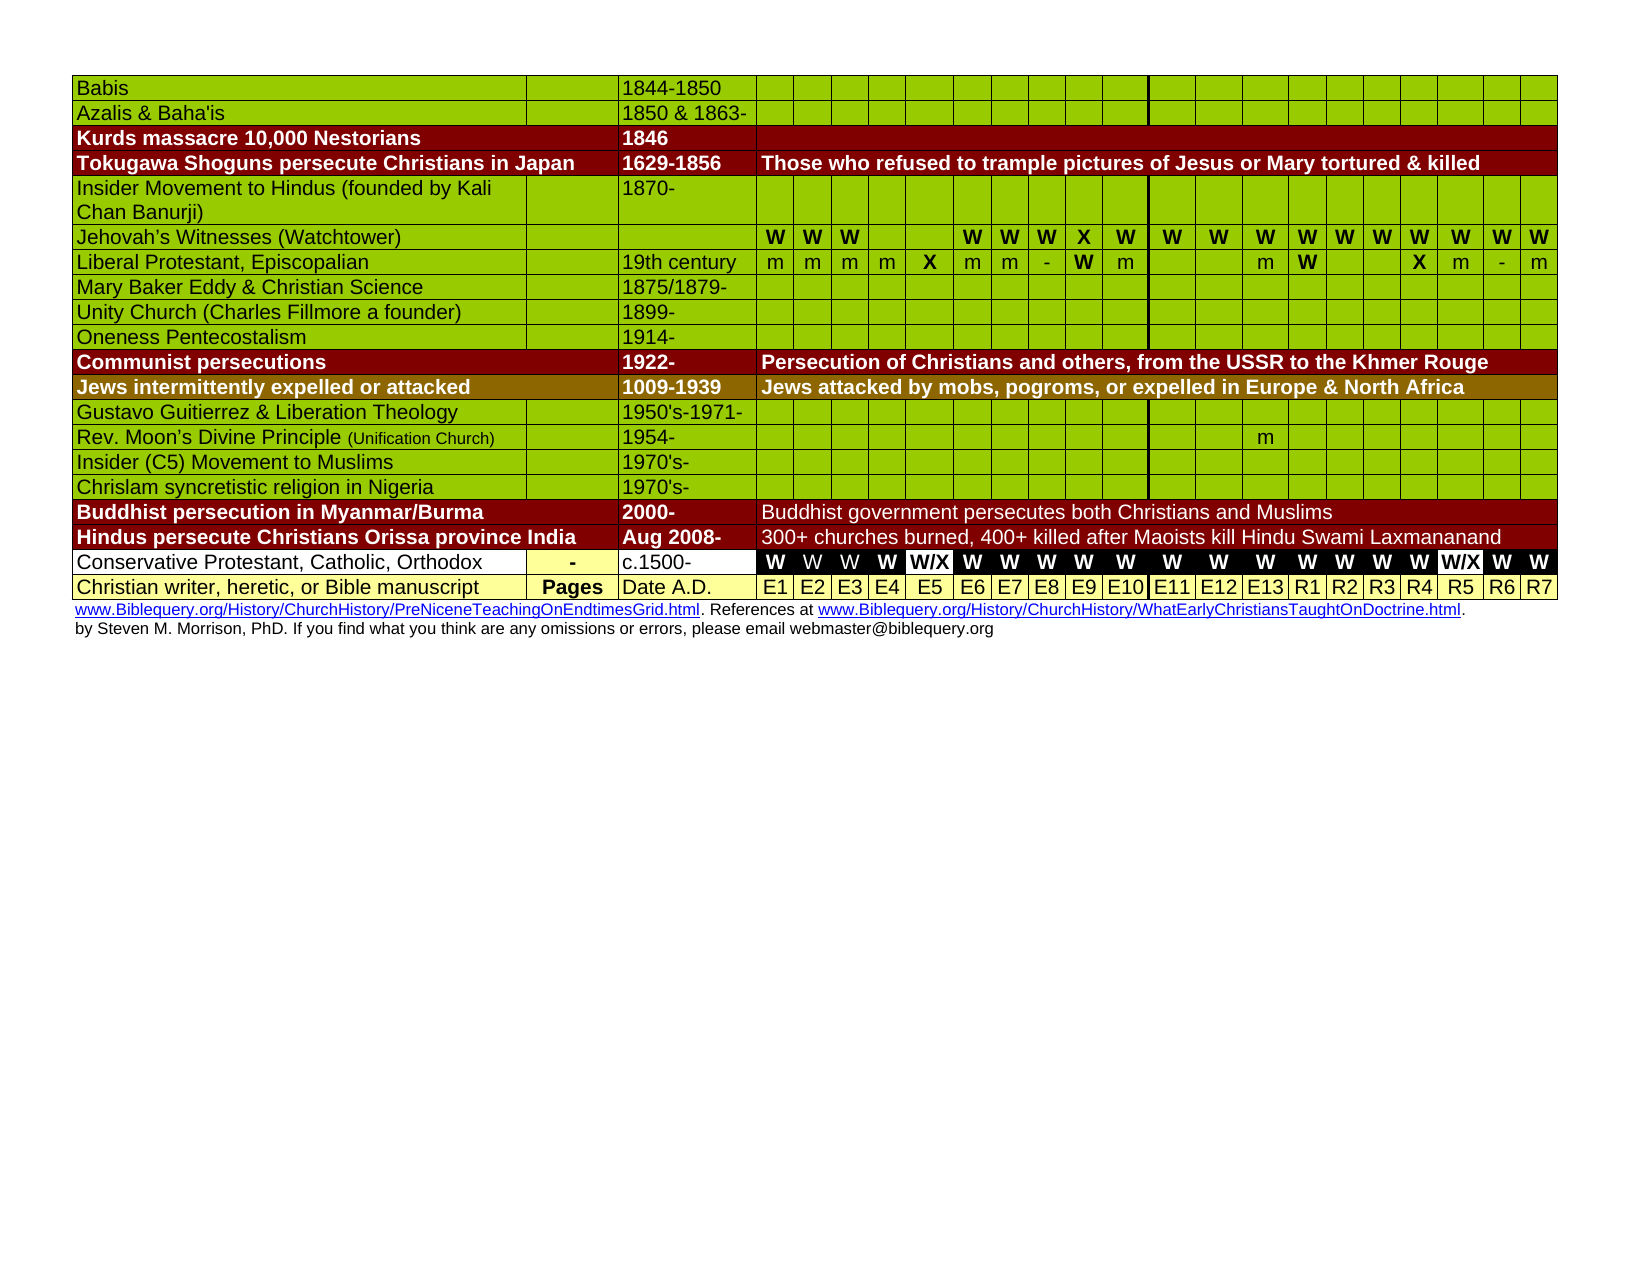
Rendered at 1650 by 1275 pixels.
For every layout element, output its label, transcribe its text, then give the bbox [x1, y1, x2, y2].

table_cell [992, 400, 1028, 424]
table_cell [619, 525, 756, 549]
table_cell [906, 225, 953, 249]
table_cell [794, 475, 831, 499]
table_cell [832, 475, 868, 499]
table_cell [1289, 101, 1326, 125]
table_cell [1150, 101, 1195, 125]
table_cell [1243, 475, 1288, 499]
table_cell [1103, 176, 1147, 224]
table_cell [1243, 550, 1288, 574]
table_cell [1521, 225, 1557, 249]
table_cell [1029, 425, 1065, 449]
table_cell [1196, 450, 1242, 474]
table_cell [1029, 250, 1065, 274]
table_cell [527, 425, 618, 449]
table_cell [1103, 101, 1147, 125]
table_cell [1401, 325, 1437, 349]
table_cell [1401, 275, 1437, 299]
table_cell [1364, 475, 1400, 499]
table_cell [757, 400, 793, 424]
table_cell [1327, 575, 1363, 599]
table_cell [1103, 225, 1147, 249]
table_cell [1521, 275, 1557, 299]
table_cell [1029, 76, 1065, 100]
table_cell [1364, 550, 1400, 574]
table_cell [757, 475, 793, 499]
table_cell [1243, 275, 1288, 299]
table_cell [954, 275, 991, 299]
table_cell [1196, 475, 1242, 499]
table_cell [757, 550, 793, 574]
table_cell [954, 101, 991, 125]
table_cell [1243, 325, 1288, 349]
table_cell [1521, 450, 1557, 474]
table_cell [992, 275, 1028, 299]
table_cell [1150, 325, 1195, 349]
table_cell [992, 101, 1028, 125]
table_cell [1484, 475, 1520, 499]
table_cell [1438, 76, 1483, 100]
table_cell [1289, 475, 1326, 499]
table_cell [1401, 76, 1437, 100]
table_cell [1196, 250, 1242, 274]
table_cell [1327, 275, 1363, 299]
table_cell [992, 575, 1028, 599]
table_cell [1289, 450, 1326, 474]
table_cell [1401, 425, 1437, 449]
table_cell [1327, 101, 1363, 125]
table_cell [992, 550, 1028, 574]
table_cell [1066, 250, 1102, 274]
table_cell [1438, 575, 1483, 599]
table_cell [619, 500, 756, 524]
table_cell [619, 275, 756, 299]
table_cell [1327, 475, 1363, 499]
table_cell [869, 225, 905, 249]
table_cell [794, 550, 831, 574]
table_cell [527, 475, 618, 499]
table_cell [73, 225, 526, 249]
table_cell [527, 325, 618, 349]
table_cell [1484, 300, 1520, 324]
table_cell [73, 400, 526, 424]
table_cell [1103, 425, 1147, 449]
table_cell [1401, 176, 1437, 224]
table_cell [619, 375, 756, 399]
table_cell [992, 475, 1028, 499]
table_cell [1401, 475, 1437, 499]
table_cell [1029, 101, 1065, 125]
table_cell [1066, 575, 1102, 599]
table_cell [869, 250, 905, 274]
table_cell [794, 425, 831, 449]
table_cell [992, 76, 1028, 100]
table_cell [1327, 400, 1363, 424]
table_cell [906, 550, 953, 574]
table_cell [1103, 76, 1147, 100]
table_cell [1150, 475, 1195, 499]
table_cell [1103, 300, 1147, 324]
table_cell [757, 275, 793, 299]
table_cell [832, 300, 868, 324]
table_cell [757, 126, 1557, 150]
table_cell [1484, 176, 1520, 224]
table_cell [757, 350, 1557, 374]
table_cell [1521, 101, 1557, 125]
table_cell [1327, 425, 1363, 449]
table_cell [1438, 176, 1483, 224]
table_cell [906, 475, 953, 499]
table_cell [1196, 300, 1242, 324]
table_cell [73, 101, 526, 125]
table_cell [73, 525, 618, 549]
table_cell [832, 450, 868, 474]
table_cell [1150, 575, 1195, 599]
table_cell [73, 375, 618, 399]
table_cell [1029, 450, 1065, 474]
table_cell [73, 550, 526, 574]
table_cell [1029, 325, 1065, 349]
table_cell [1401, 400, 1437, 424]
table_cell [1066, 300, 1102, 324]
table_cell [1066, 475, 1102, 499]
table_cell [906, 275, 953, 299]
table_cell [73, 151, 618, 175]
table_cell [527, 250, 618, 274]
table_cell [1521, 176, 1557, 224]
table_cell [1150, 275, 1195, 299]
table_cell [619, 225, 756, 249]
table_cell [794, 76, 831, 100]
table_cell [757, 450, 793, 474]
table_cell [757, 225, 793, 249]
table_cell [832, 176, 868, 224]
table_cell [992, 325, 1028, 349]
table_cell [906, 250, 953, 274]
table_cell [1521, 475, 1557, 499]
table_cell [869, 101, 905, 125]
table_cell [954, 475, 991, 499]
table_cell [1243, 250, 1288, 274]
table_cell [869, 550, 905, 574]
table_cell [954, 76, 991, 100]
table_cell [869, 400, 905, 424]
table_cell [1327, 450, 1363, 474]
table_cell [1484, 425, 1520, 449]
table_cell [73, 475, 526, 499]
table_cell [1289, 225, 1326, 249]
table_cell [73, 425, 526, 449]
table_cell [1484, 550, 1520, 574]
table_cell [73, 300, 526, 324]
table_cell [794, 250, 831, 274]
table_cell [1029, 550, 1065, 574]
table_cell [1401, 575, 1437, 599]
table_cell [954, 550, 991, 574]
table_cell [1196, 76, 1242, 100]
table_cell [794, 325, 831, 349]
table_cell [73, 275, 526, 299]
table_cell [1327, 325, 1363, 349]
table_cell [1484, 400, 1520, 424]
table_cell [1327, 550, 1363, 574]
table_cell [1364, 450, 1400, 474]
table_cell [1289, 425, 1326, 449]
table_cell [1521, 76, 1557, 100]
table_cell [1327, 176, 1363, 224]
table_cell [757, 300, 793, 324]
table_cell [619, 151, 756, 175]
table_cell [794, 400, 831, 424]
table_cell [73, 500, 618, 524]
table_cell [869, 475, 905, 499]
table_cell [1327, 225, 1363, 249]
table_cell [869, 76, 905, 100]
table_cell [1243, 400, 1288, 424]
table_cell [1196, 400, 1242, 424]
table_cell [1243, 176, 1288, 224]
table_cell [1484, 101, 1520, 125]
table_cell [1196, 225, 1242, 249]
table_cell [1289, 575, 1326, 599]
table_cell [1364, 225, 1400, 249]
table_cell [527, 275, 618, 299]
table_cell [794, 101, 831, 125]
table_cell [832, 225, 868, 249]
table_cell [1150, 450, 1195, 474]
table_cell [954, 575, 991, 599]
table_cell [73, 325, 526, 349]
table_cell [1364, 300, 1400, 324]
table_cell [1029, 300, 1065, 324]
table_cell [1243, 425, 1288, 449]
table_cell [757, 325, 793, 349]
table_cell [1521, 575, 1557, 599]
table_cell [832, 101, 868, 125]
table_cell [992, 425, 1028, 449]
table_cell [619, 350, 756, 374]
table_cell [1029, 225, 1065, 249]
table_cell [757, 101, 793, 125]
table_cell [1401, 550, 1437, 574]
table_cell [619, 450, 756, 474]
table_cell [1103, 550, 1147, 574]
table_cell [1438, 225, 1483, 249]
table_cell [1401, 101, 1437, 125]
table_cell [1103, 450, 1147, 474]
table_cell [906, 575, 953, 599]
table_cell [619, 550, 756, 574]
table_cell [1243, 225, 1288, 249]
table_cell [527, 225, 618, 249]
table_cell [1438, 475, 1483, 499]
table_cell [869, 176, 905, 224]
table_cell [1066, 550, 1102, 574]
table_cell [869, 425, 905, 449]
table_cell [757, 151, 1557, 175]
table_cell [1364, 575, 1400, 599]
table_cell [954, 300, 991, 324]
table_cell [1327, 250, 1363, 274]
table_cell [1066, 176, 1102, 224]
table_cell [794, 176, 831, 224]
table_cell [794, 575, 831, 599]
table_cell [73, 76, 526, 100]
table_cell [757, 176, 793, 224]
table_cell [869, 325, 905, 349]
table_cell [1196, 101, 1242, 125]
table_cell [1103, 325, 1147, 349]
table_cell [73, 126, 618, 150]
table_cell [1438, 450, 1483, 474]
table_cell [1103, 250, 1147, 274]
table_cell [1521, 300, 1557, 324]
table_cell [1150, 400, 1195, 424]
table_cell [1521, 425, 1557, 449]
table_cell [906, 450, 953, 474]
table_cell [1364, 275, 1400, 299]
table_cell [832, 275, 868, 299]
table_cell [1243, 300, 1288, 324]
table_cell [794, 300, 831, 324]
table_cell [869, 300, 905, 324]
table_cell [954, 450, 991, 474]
text by Steven M. Morrison, PhD. If you find what you think are any omissions or errors, please email webmaster@biblequery.org [75, 619, 1575, 638]
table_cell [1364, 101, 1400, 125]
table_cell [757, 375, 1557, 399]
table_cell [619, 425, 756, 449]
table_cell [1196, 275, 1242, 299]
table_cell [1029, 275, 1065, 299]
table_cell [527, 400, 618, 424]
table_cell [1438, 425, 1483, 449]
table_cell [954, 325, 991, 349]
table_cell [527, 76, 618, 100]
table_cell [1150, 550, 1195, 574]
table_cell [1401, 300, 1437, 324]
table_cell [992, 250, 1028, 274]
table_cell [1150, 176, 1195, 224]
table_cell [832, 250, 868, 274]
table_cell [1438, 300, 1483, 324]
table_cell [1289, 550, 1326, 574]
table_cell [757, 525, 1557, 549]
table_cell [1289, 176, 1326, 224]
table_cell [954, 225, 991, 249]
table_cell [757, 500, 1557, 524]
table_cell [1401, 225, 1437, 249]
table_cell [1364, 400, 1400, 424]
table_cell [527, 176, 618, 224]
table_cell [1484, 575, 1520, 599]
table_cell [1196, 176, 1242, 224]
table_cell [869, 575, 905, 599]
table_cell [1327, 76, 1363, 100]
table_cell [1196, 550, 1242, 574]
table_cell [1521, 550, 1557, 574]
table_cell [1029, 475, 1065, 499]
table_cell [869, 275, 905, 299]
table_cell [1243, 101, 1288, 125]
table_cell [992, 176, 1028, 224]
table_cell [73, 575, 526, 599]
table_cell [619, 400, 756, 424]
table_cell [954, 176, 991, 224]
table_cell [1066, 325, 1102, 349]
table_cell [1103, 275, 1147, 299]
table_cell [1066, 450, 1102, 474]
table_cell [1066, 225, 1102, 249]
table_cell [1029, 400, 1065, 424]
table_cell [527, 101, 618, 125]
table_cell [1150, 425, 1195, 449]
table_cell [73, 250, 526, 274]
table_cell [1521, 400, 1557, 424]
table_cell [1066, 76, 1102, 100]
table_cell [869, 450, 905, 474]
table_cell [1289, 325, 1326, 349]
text www.Biblequery.org/History/ChurchHistory/PreNiceneTeachingOnEndtimesGrid.html. References at www.Biblequery.org/History/ChurchHistory/WhatEarlyChristiansTaughtOnDoctrine.html. [75, 600, 1575, 619]
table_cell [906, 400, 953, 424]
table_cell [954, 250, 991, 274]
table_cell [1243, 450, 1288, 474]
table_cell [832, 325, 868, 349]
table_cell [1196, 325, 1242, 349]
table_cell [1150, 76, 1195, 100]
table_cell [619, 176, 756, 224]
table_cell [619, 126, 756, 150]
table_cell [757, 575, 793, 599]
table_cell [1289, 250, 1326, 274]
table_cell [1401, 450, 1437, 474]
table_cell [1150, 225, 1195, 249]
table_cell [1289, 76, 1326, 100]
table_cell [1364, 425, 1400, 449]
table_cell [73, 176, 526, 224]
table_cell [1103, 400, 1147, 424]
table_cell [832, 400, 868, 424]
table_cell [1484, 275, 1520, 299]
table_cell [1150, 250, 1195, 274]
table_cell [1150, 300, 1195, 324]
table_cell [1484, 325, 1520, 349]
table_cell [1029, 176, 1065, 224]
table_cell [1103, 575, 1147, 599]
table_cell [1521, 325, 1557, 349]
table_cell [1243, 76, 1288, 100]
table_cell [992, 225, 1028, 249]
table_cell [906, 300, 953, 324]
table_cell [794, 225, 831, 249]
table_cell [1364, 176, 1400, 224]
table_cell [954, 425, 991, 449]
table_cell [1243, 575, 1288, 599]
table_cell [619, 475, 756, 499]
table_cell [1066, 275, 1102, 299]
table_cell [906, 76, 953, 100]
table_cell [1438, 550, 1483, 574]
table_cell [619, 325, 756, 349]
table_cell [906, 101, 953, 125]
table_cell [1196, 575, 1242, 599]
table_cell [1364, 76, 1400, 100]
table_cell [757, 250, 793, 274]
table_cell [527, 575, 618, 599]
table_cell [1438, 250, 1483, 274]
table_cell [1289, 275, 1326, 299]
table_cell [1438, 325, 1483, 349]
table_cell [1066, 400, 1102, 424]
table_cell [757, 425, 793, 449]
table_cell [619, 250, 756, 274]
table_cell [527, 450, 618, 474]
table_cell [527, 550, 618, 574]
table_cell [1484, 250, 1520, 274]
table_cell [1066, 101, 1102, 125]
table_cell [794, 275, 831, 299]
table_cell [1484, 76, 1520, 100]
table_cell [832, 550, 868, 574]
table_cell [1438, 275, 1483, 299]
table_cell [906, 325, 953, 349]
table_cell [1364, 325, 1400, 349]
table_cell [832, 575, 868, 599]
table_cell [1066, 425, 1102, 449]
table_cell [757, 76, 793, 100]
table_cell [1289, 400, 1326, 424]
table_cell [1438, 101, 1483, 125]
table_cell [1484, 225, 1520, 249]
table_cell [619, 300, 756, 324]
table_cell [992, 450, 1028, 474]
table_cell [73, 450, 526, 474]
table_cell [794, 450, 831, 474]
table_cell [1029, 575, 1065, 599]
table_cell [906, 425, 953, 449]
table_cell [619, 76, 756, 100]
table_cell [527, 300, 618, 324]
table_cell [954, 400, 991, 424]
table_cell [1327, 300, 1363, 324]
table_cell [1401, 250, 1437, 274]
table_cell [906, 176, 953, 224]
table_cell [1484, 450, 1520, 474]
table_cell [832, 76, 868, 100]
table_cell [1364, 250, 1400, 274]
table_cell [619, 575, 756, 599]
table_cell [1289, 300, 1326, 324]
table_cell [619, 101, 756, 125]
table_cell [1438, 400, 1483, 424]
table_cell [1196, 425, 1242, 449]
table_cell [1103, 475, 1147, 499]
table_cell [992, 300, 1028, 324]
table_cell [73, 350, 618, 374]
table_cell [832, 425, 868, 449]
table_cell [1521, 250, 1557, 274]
